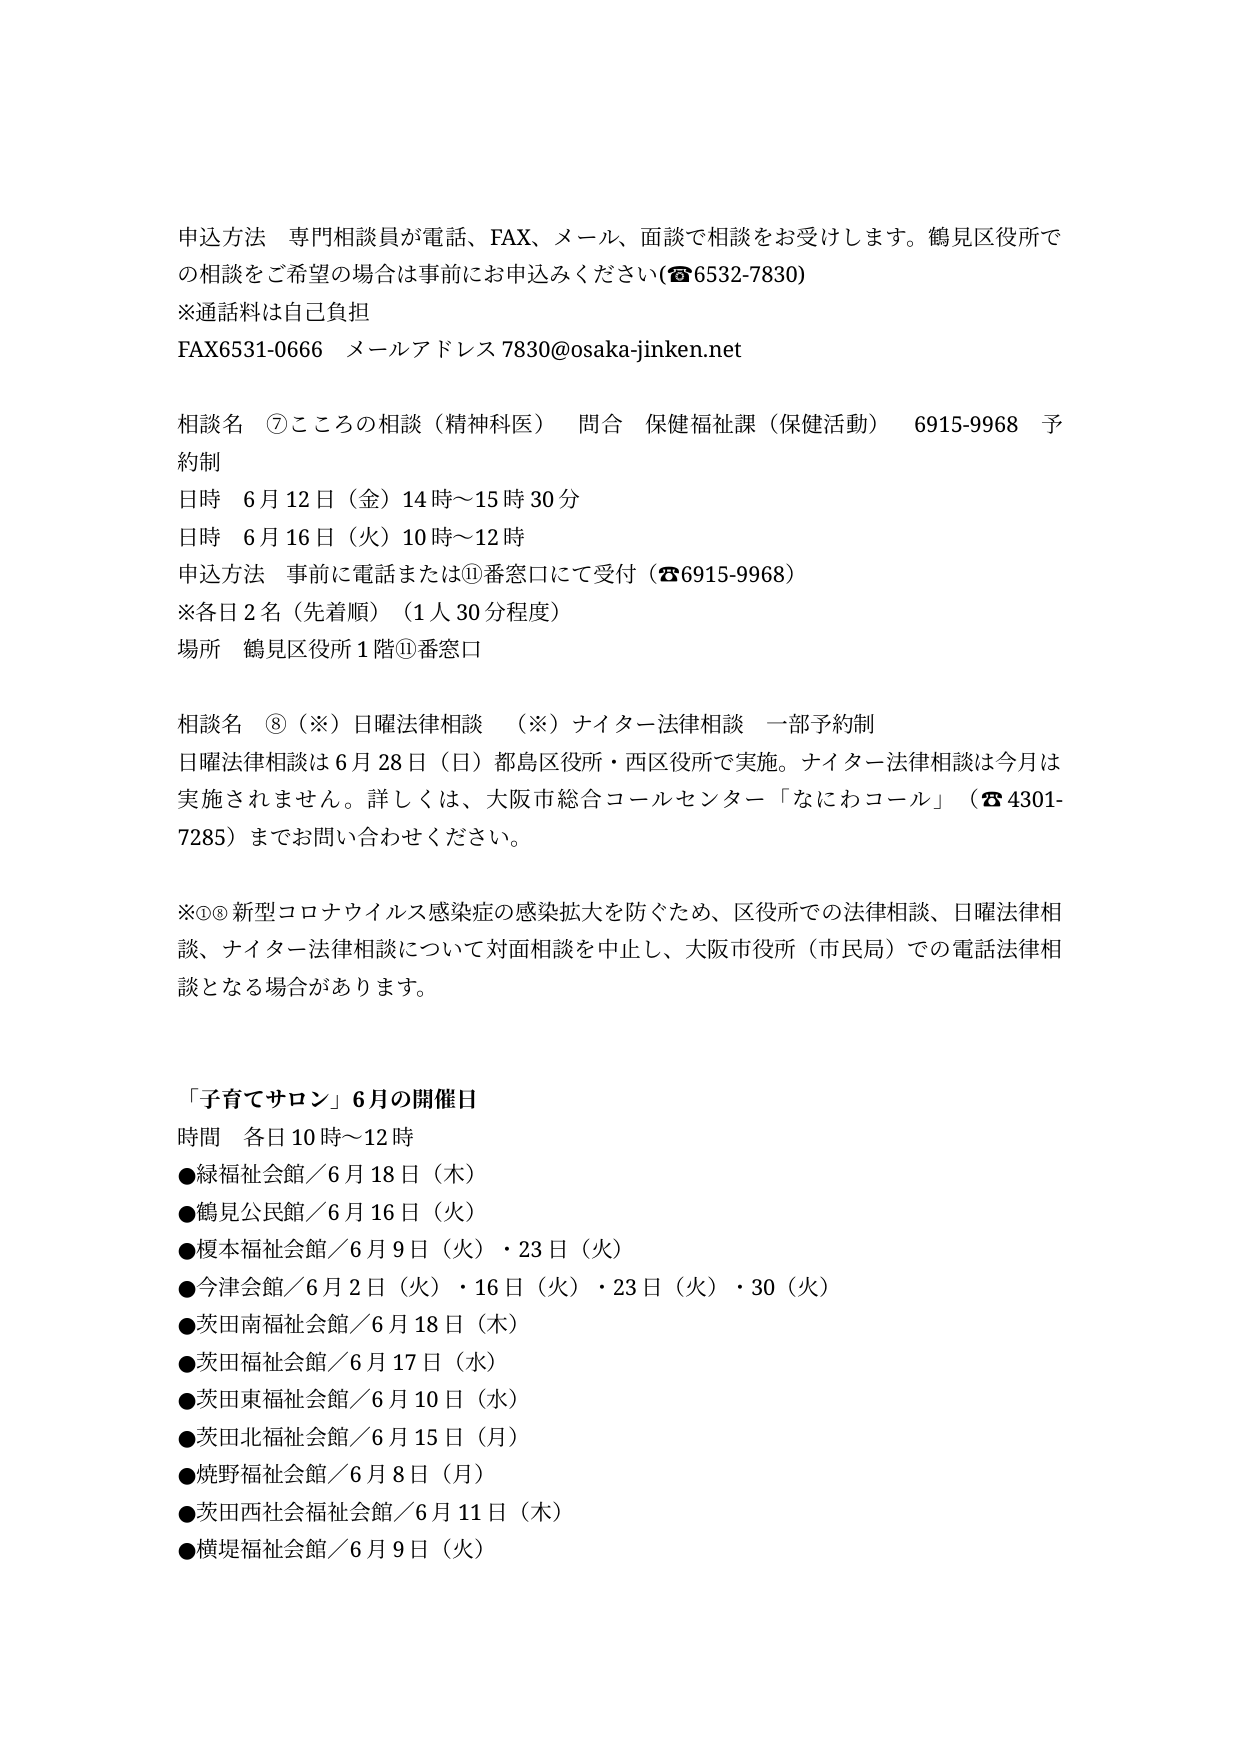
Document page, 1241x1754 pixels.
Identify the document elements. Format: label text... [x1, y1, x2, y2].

text 申込方法 専門相談員が電話、FAX、メール、面談で相談をお受けします。鶴見区役所での相談をご希望の場合は事前にお申込みください(☎6532-7830) [177, 217, 1063, 292]
text 日時 6月12日（金）14時～15時30分 [177, 479, 1063, 517]
text ●鶴見公民館／6月16日（火） [177, 1192, 1063, 1229]
text 申込方法 事前に電話または⑪番窓口にて受付（☎6915-9968） [177, 554, 1063, 592]
text 日時 6月16日（火）10時～12時 [177, 517, 1063, 554]
text ●今津会館／6月2日（火）・16日（火）・23日（火）・30（火） [177, 1267, 1063, 1304]
text ●茨田福祉会館／6月17日（水） [177, 1342, 1063, 1379]
text ●横堤福祉会館／6月9日（火） [177, 1529, 1063, 1567]
text ●茨田北福祉会館／6月15日（月） [177, 1417, 1063, 1454]
text 相談名 ⑧（※）日曜法律相談 （※）ナイター法律相談 一部予約制 [177, 704, 1063, 742]
text ●緑福祉会館／6月18日（木） [177, 1154, 1063, 1192]
text FAX6531-0666 メールアドレス7830@osaka-jinken.net [177, 329, 1063, 367]
text 時間 各日10時～12時 [177, 1117, 1063, 1154]
text ●茨田西社会福祉会館／6月11日（木） [177, 1492, 1063, 1529]
text 「子育てサロン」6月の開催日 [177, 1079, 1063, 1117]
text ※①⑧新型コロナウイルス感染症の感染拡大を防ぐため、区役所での法律相談、日曜法律相談、ナイター法律相談について対面相談を中止し、大阪市役所（市民局）での電話法律相談となる場合があります。 [177, 892, 1063, 1004]
text ●榎本福祉会館／6月9日（火）・23日（火） [177, 1229, 1063, 1267]
text ●焼野福祉会館／6月8日（月） [177, 1454, 1063, 1492]
text 日曜法律相談は6月28日（日）都島区役所・西区役所で実施。ナイター法律相談は今月は実施されません。詳しくは、大阪市総合コールセンター「なにわコール」（☎4301-7285）までお問い合わせください。 [177, 742, 1063, 854]
text ※各日2名（先着順）（1人30分程度） [177, 592, 1063, 629]
text ●茨田南福祉会館／6月18日（木） [177, 1304, 1063, 1342]
text ※通話料は自己負担 [177, 292, 1063, 329]
text 相談名 ⑦こころの相談（精神科医） 問合 保健福祉課（保健活動） 6915-9968 予約制 [177, 404, 1063, 479]
text ●茨田東福祉会館／6月10日（水） [177, 1379, 1063, 1417]
text 場所 鶴見区役所1階⑪番窓口 [177, 629, 1063, 667]
